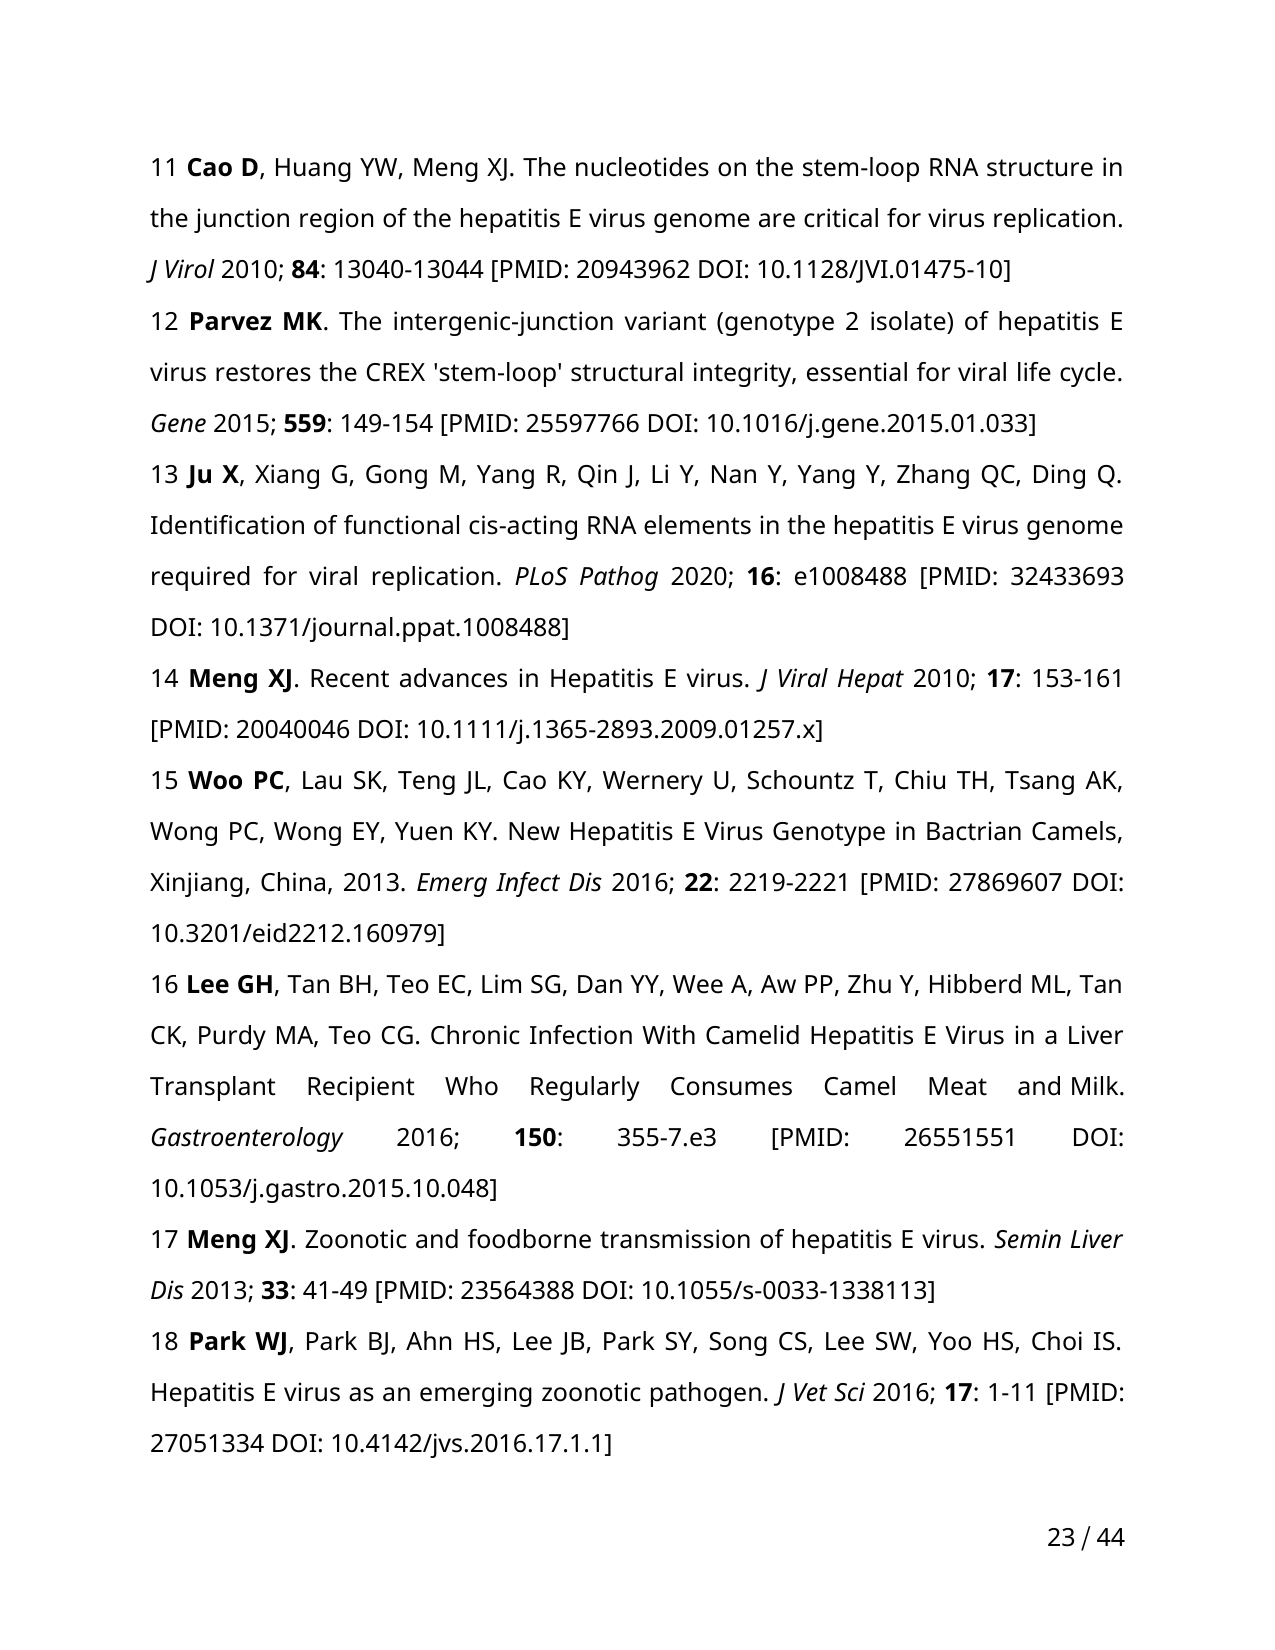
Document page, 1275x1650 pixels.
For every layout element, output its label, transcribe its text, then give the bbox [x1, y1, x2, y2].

text 11 Cao D, Huang YW, Meng XJ. The nucleotides on the stem-loop RNA structure in the junction region of the hepatitis E virus genome are critical for virus replication. J Virol 2010; 84: 13040-13044 [PMID: 20943962 DOI: 10.1128/JVI.01475-10] [150, 150, 1125, 286]
text 17 Meng XJ. Zoonotic and foodborne transmission of hepatitis E virus. Semin Liver Dis 2013; 33: 41-49 [PMID: 23564388 DOI: 10.1055/s-0033-1338113] [150, 1222, 1125, 1307]
text 13 Ju X, Xiang G, Gong M, Yang R, Qin J, Li Y, Nan Y, Yang Y, Zhang QC, Ding Q. Identification of functional cis-acting RNA elements in the hepatitis E virus genome required for viral replication. PLoS Pathog 2020; 16: e1008488 [PMID: 32433693 DOI: 10.1371/journal.ppat.1008488] [150, 456, 1125, 643]
text 14 Meng XJ. Recent advances in Hepatitis E virus. J Viral Hepat 2010; 17: 153-161 [PMID: 20040046 DOI: 10.1111/j.1365-2893.2009.01257.x] [150, 660, 1125, 746]
text 12 Parvez MK. The intergenic-junction variant (genotype 2 isolate) of hepatitis E virus restores the CREX 'stem-loop' structural integrity, essential for viral life cycle. Gene 2015; 559: 149-154 [PMID: 25597766 DOI: 10.1016/j.gene.2015.01.033] [150, 303, 1125, 439]
text 16 Lee GH, Tan BH, Teo EC, Lim SG, Dan YY, Wee A, Aw PP, Zhu Y, Hibberd ML, Tan CK, Purdy MA, Teo CG. Chronic Infection With Camelid Hepatitis E Virus in a Liver Transplant Recipient Who Regularly Consumes Camel Meat and Milk. Gastroenterology 2016; 150: 355-7.e3 [PMID: 26551551 DOI: 10.1053/j.gastro.2015.10.048] [150, 967, 1125, 1205]
text 15 Woo PC, Lau SK, Teng JL, Cao KY, Wernery U, Schountz T, Chiu TH, Tsang AK, Wong PC, Wong EY, Yuen KY. New Hepatitis E Virus Genotype in Bactrian Camels, Xinjiang, China, 2013. Emerg Infect Dis 2016; 22: 2219-2221 [PMID: 27869607 DOI: 10.3201/eid2212.160979] [150, 762, 1125, 950]
text 18 Park WJ, Park BJ, Ahn HS, Lee JB, Park SY, Song CS, Lee SW, Yoo HS, Choi IS. Hepatitis E virus as an emerging zoonotic pathogen. J Vet Sci 2016; 17: 1-11 [PMID: 27051334 DOI: 10.4142/jvs.2016.17.1.1] [150, 1324, 1125, 1460]
